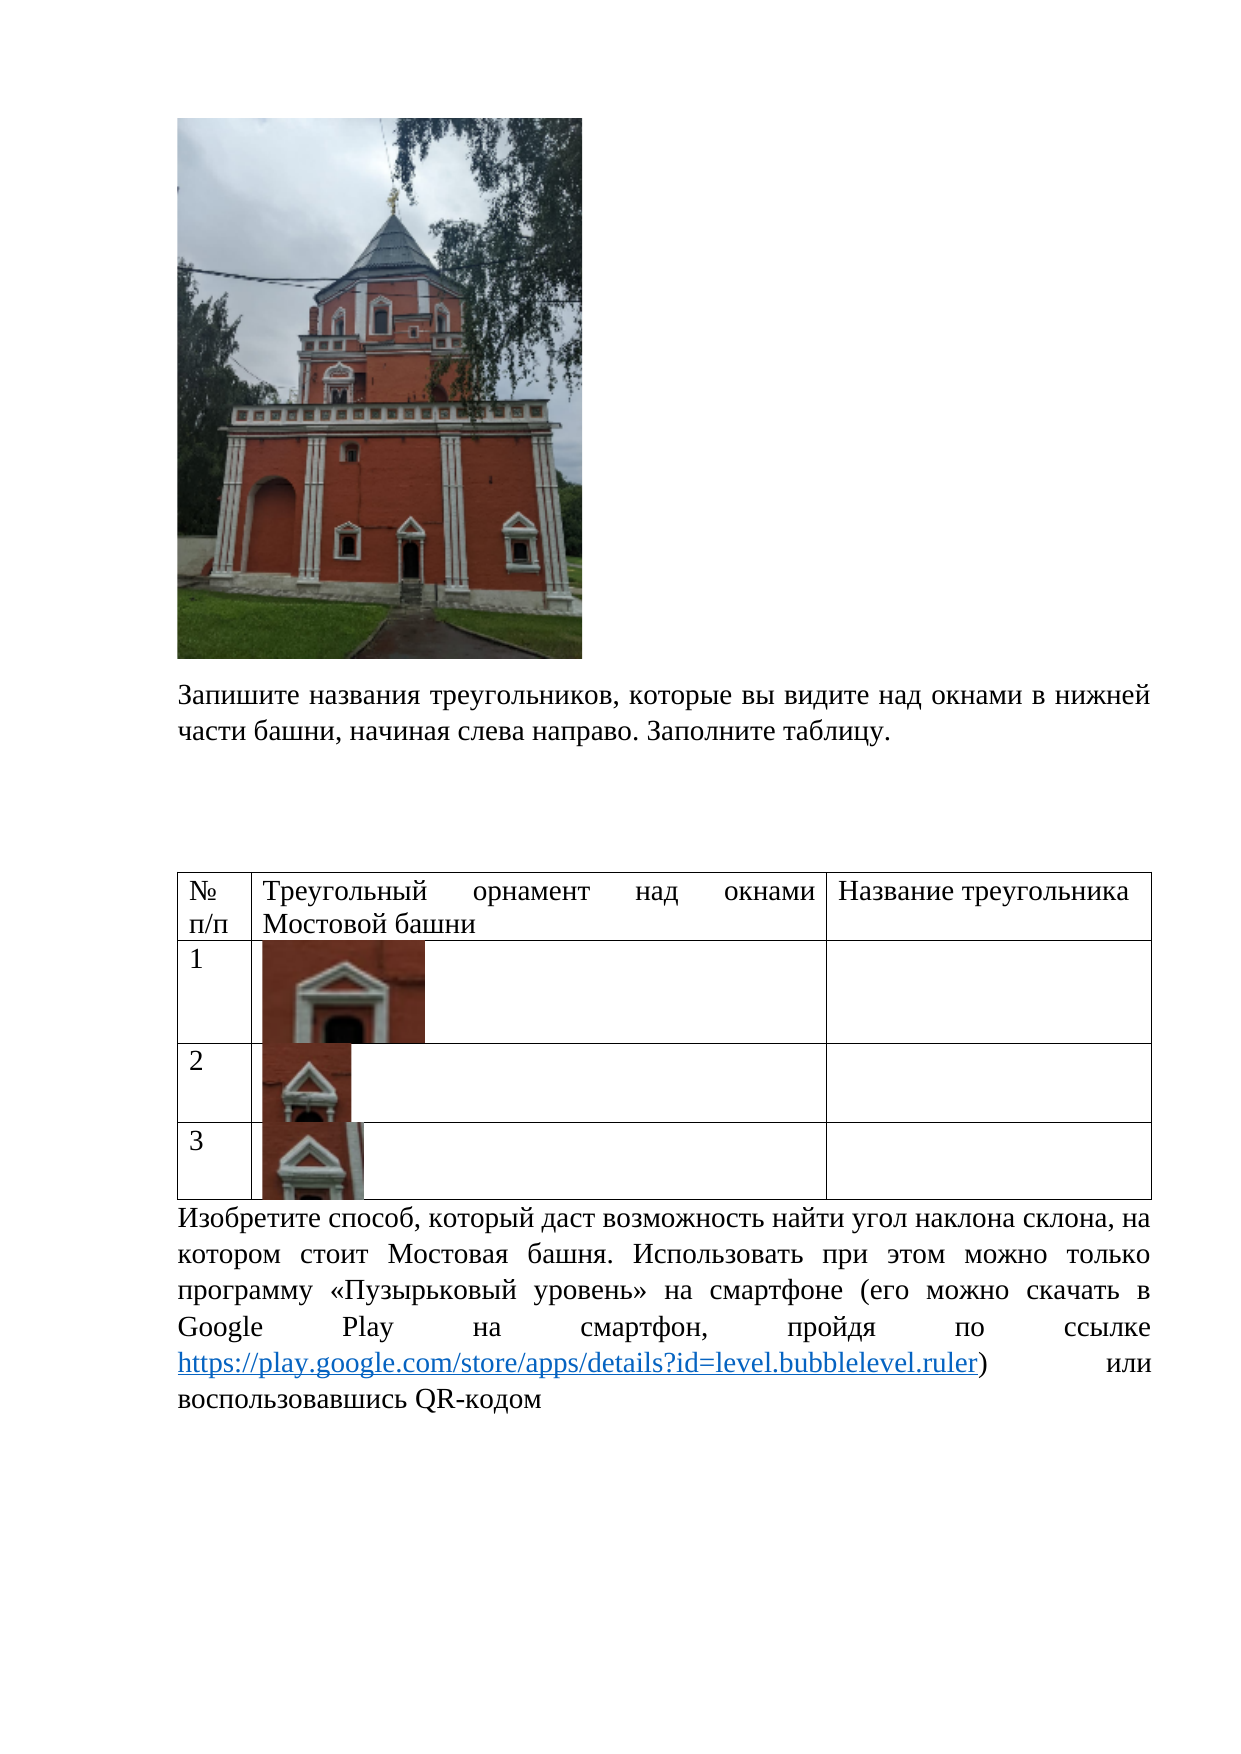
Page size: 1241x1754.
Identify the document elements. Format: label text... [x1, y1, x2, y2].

table_cell [827, 1123, 1151, 1199]
table_cell 2 [178, 1044, 251, 1122]
picture [262, 940, 425, 1200]
table_cell [252, 941, 262, 1042]
table_cell [252, 1044, 262, 1122]
table_cell [827, 941, 1151, 1042]
table_cell 1 [178, 941, 251, 1042]
picture [177, 118, 583, 659]
table_cell [425, 941, 826, 1042]
table_header Название треугольника [827, 873, 1151, 940]
table_cell [827, 1044, 1151, 1122]
text Запишите названия треугольников, которые вы видите над окнами в нижней части башни, начиная слева направо. Заполните таблицу. [177, 677, 1152, 747]
table_cell 3 [178, 1123, 251, 1199]
table_cell [252, 1123, 262, 1199]
table_cell [364, 1123, 826, 1199]
table_header Треугольный орнамент над окнами Мостовой башни [252, 873, 826, 940]
table_header № п/п [178, 873, 251, 940]
table_cell [352, 1044, 826, 1122]
text Изобретите способ, который даст возможность найти угол наклона склона, на котором стоит Мостовая башня. Использовать при этом можно только программу «Пузырьковый уровень» на смартфоне (его можно скачать в Google Play на смартфон, пройдя по ссылке https://play.google.com/store/apps/details?id=level.bubblelevel.ruler) или воспользовавшись QR-кодом [177, 1200, 1152, 1414]
